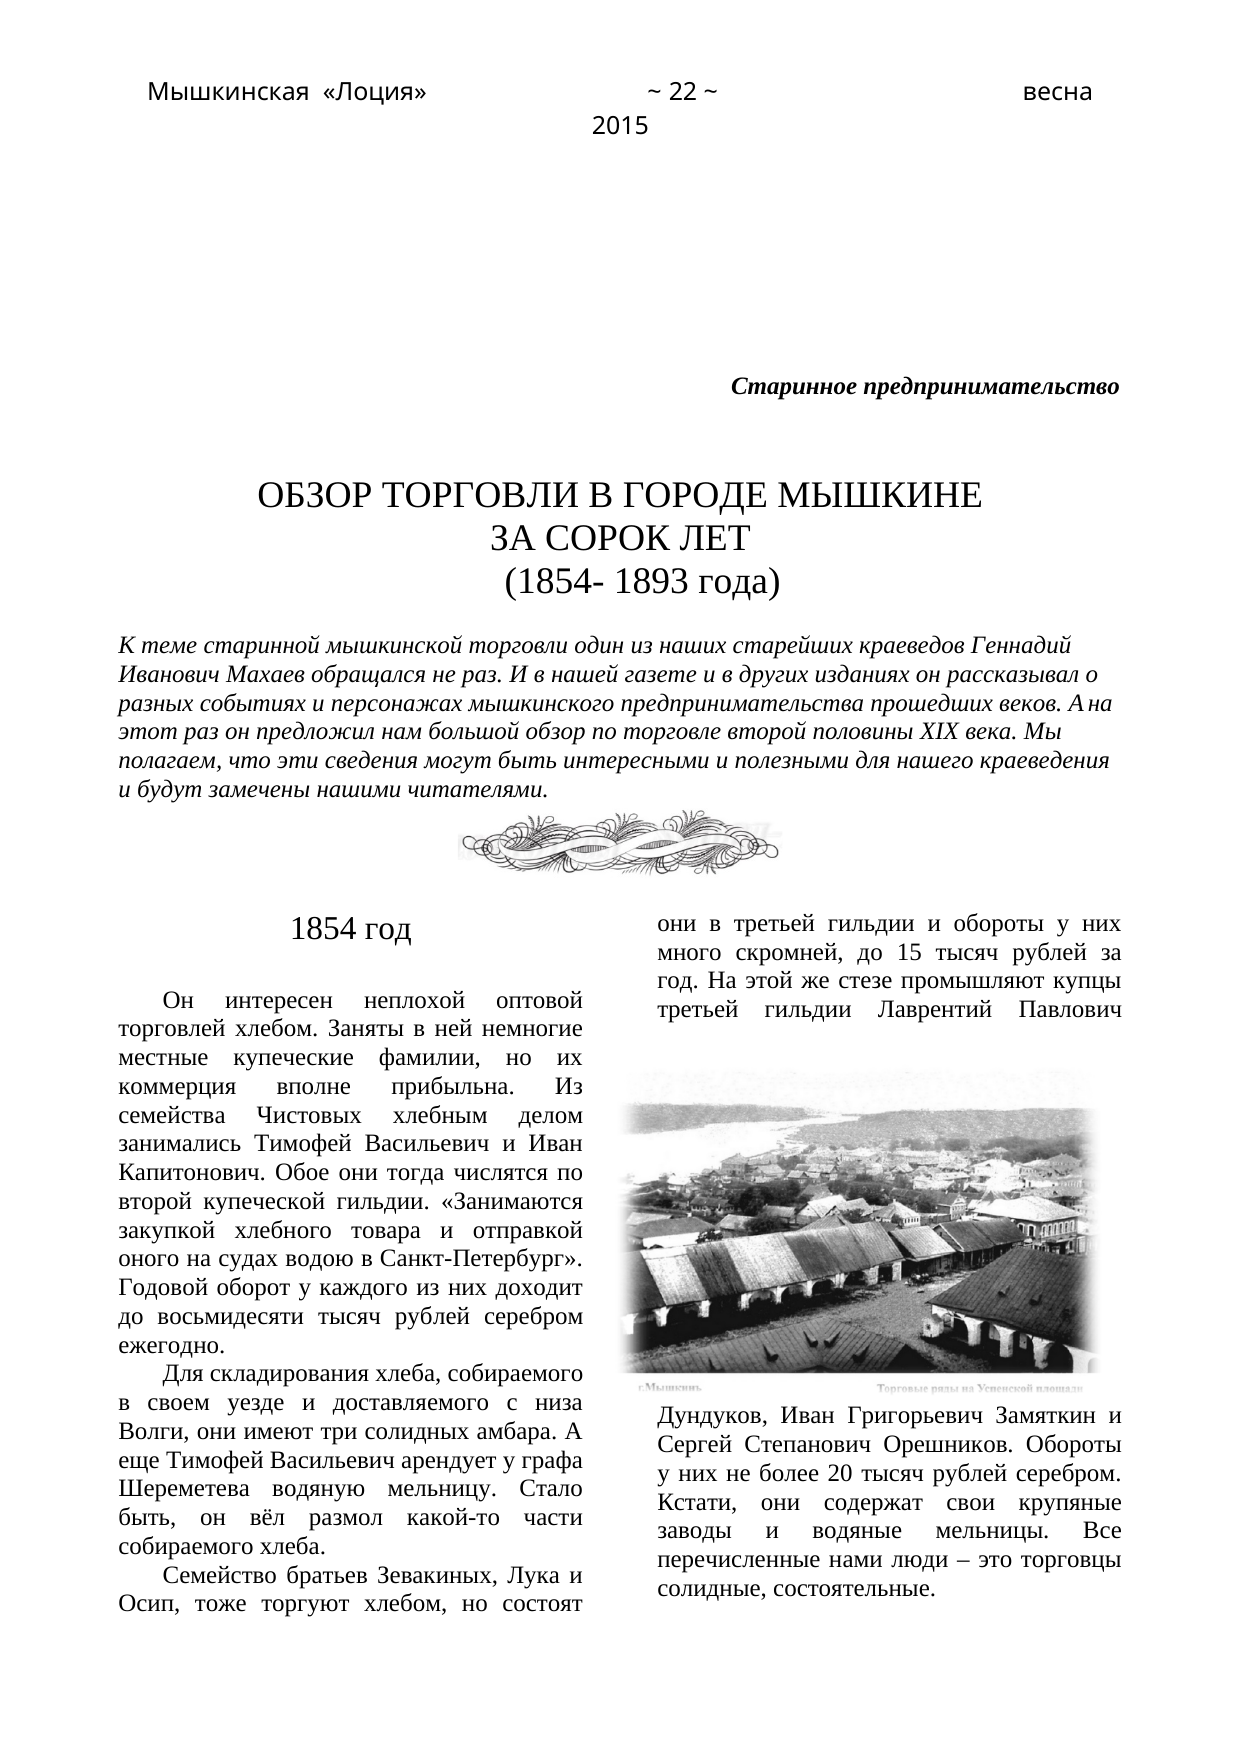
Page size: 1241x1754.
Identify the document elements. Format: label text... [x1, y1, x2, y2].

text ОБЗОР ТОРГОВЛИ В ГОРОДЕ МЫШКИНЕ [118, 472, 1122, 515]
text (1854- 1893 года) [118, 558, 1122, 601]
text ЗА СОРОК ЛЕТ [118, 515, 1122, 558]
text Старинное предпринимательство [118, 371, 1122, 400]
text Для складирования хлеба, собираемого в своем уезде и доставляемого с низа Волги, они имеют три солидных амбара. А еще Тимофей Васильевич арендует у графа Шереметева водяную мельницу. Стало быть, он вёл размол какой-то части собираемого хлеба. [118, 1358, 583, 1560]
text 1854 год [118, 908, 583, 946]
text К теме старинной мышкинской торговли один из наших старейших краеведов Геннадий Иванович Махаев обращался не раз. И в нашей газете и в других изданиях он рассказывал о разных событиях и персонажах мышкинского предпринимательства прошедших веков. А на этот раз он предложил нам большой обзор по торговле второй половины XIX века. Мы полагаем, что эти сведения могут быть интересными и полезными для нашего краеведения и будут замечены нашими читателями. [118, 630, 1122, 803]
picture [457, 802, 783, 880]
picture [645, 1072, 1075, 1373]
text Он интересен неплохой оптовой торговлей хлебом. Заняты в ней немногие местные купеческие фамилии, но их коммерция вполне прибыльна. Из семейства Чистовых хлебным делом занимались Тимофей Васильевич и Иван Капитонович. Обое они тогда числятся по второй купеческой гильдии. «Занимаются закупкой хлебного товара и отправкой оного на судах водою в Санкт-Петербург». Годовой оборот у каждого из них доходит до восьмидесяти тысяч рублей серебром ежегодно. [118, 985, 583, 1358]
